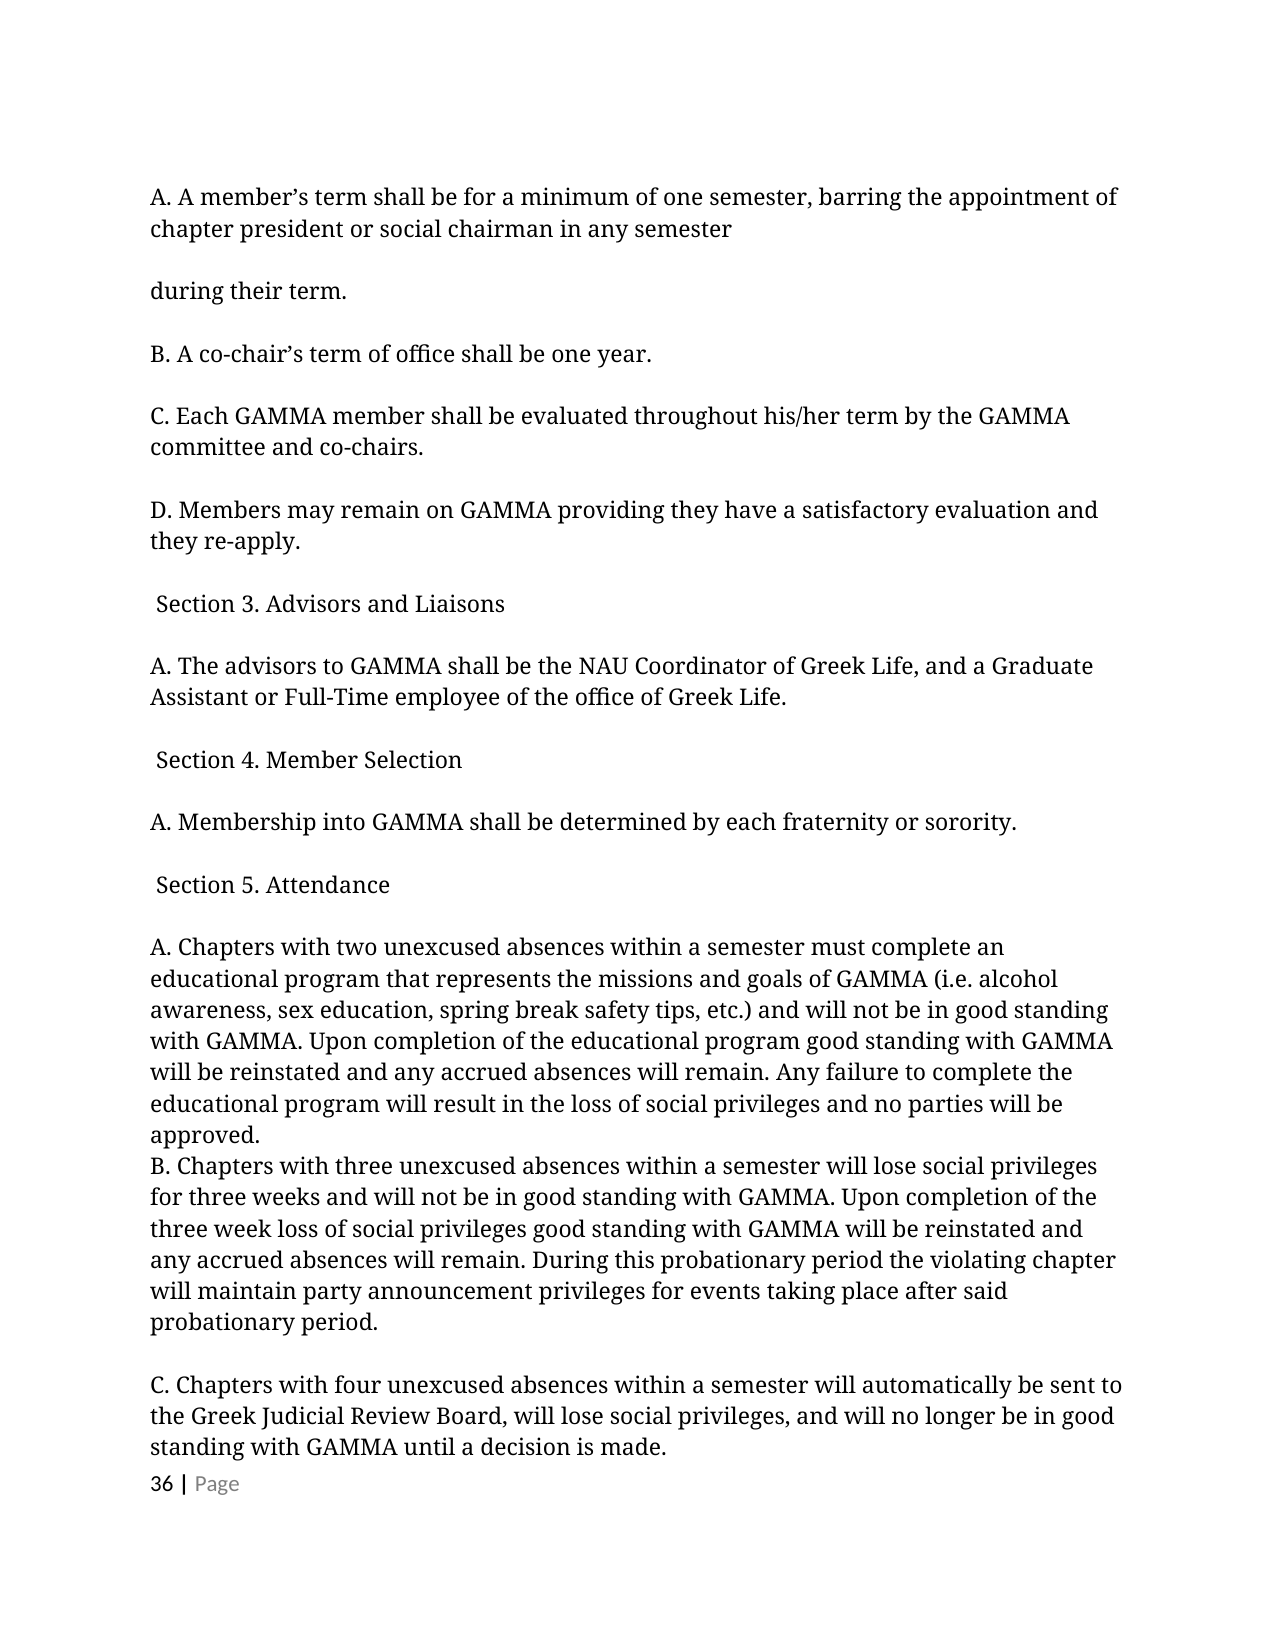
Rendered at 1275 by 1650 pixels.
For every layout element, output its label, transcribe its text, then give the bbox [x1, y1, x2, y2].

text B. A co-chair’s term of office shall be one year. [150, 337, 1125, 369]
text during their term. [150, 275, 1125, 306]
text Section 3. Advisors and Liaisons [150, 587, 1125, 619]
text D. Members may remain on GAMMA providing they have a satisfactory evaluation and they re-apply. [150, 494, 1125, 556]
text C. Each GAMMA member shall be evaluated throughout his/her term by the GAMMA committee and co-chairs. [150, 400, 1125, 462]
text A. Membership into GAMMA shall be determined by each fraternity or sorority. [150, 806, 1125, 837]
text C. Chapters with four unexcused absences within a semester will automatically be sent to the Greek Judicial Review Board, will lose social privileges, and will no longer be in good standing with GAMMA until a decision is made. [150, 1369, 1125, 1462]
text B. Chapters with three unexcused absences within a semester will lose social privileges for three weeks and will not be in good standing with GAMMA. Upon completion of the three week loss of social privileges good standing with GAMMA will be reinstated and any accrued absences will remain. During this probationary period the violating chapter will maintain party announcement privileges for events taking place after said probationary period. [150, 1150, 1125, 1337]
text Section 5. Attendance [150, 869, 1125, 900]
text A. A member’s term shall be for a minimum of one semester, barring the appointment of chapter president or social chairman in any semester [150, 181, 1125, 244]
text A. The advisors to GAMMA shall be the NAU Coordinator of Greek Life, and a Graduate Assistant or Full-Time employee of the office of Greek Life. [150, 650, 1125, 712]
text Section 4. Member Selection [150, 744, 1125, 775]
text A. Chapters with two unexcused absences within a semester must complete an educational program that represents the missions and goals of GAMMA (i.e. alcohol awareness, sex education, spring break safety tips, etc.) and will not be in good standing with GAMMA. Upon completion of the educational program good standing with GAMMA will be reinstated and any accrued absences will remain. Any failure to complete the educational program will result in the loss of social privileges and no parties will be approved. [150, 931, 1125, 1150]
